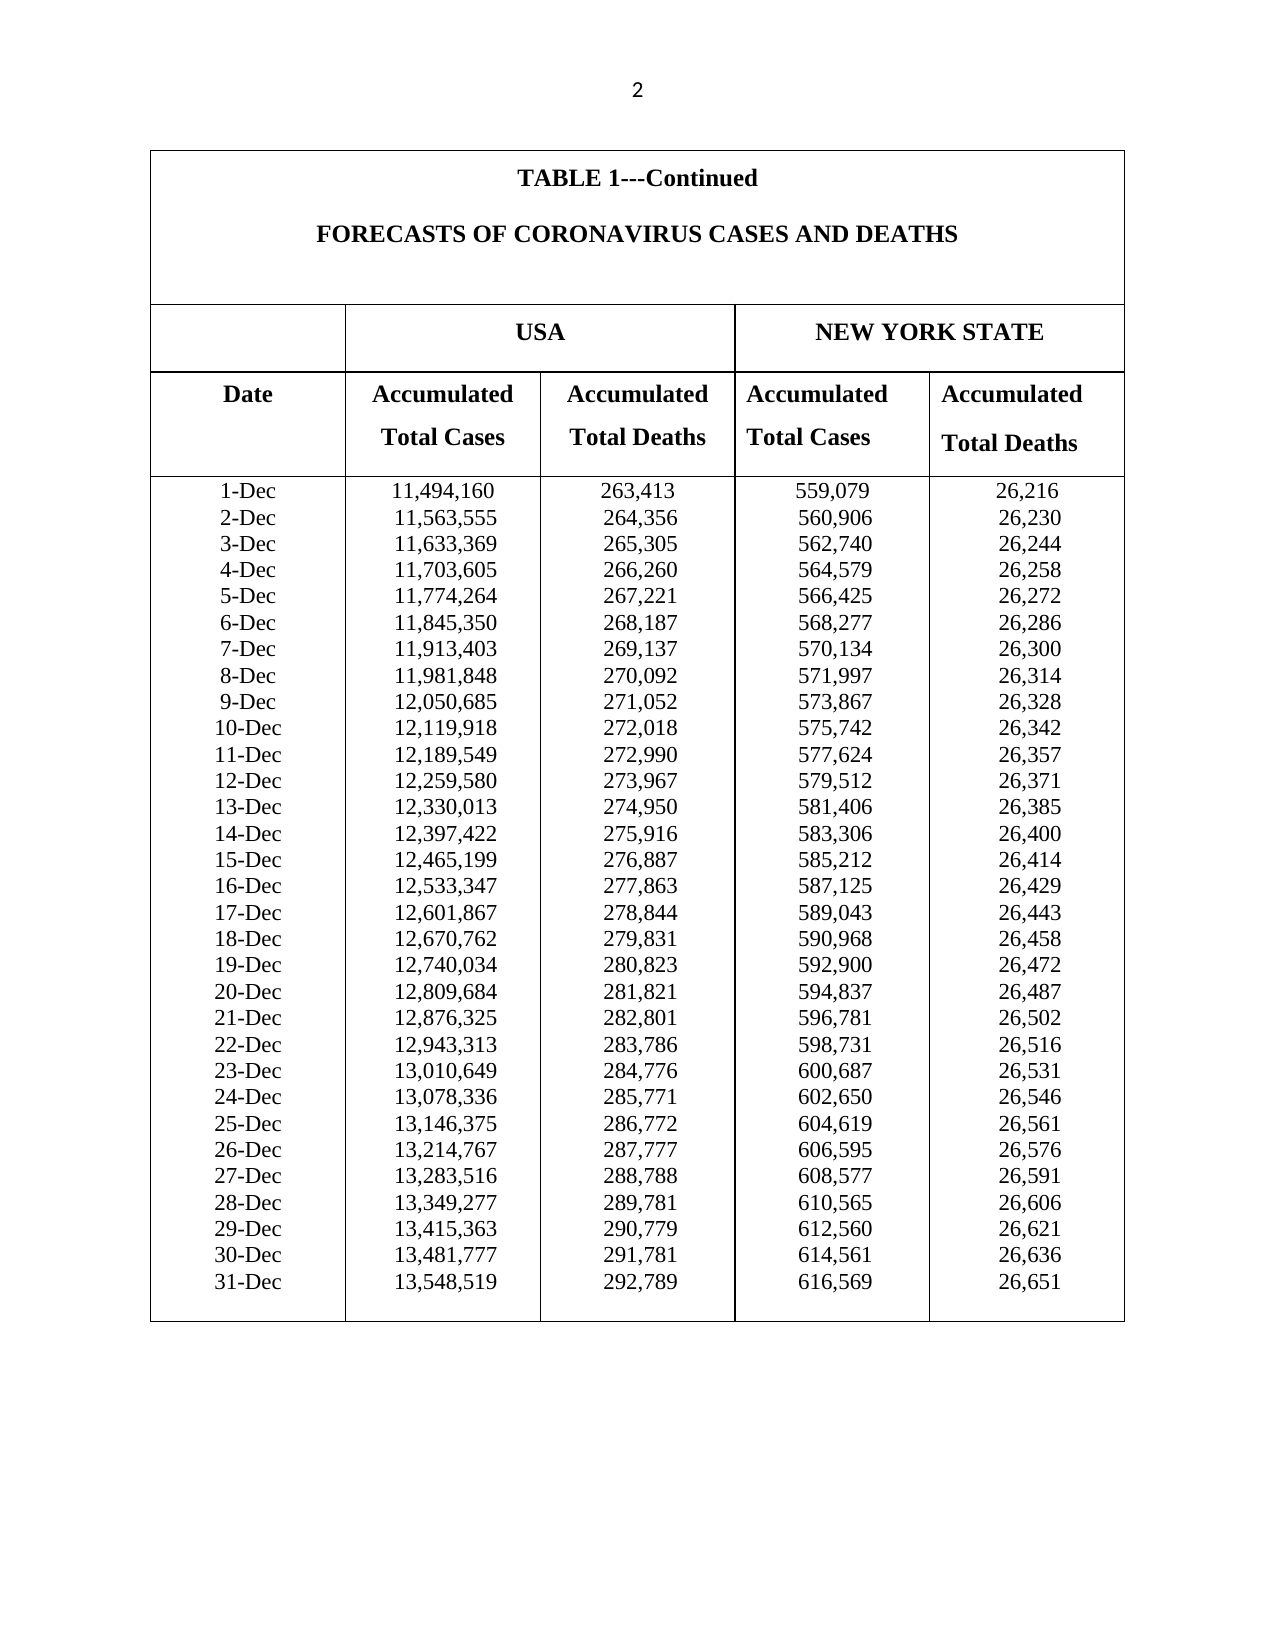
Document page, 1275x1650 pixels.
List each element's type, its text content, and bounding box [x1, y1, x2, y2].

table_cell Date [151, 373, 345, 476]
table_cell USA [346, 305, 734, 371]
table_cell Accumulated Total Cases [346, 373, 540, 476]
table_cell 26,216 26,230 26,244 26,258 26,272 26,286 26,300 26,314 26,328 26,342 26,357 26,371 26,385 26,400 26,414 26,429 26,443 26,458 26,472 26,487 26,502 26,516 26,531 26,546 26,561 26,576 26,591 26,606 26,621 26,636 26,651 [930, 477, 1124, 1321]
table_cell NEW YORK STATE [736, 305, 1124, 371]
table_cell 11,494,160 11,563,555 11,633,369 11,703,605 11,774,264 11,845,350 11,913,403 11,981,848 12,050,685 12,119,918 12,189,549 12,259,580 12,330,013 12,397,422 12,465,199 12,533,347 12,601,867 12,670,762 12,740,034 12,809,684 12,876,325 12,943,313 13,010,649 13,078,336 13,146,375 13,214,767 13,283,516 13,349,277 13,415,363 13,481,777 13,548,519 [346, 477, 540, 1321]
table_cell Accumulated Total Cases [736, 373, 929, 476]
table_cell 559,079 560,906 562,740 564,579 566,425 568,277 570,134 571,997 573,867 575,742 577,624 579,512 581,406 583,306 585,212 587,125 589,043 590,968 592,900 594,837 596,781 598,731 600,687 602,650 604,619 606,595 608,577 610,565 612,560 614,561 616,569 [736, 477, 929, 1321]
table_cell Accumulated Total Deaths [541, 373, 734, 476]
table_cell 263,413 264,356 265,305 266,260 267,221 268,187 269,137 270,092 271,052 272,018 272,990 273,967 274,950 275,916 276,887 277,863 278,844 279,831 280,823 281,821 282,801 283,786 284,776 285,771 286,772 287,777 288,788 289,781 290,779 291,781 292,789 [541, 477, 734, 1321]
table_cell [151, 305, 345, 371]
table_cell Accumulated Total Deaths [930, 373, 1124, 476]
table_header TABLE 1---Continued FORECASTS OF CORONAVIRUS CASES AND DEATHS [151, 151, 1124, 303]
table_cell 1-Dec 2-Dec 3-Dec 4-Dec 5-Dec 6-Dec 7-Dec 8-Dec 9-Dec 10-Dec 11-Dec 12-Dec 13-Dec 14-Dec 15-Dec 16-Dec 17-Dec 18-Dec 19-Dec 20-Dec 21-Dec 22-Dec 23-Dec 24-Dec 25-Dec 26-Dec 27-Dec 28-Dec 29-Dec 30-Dec 31-Dec [151, 477, 345, 1321]
